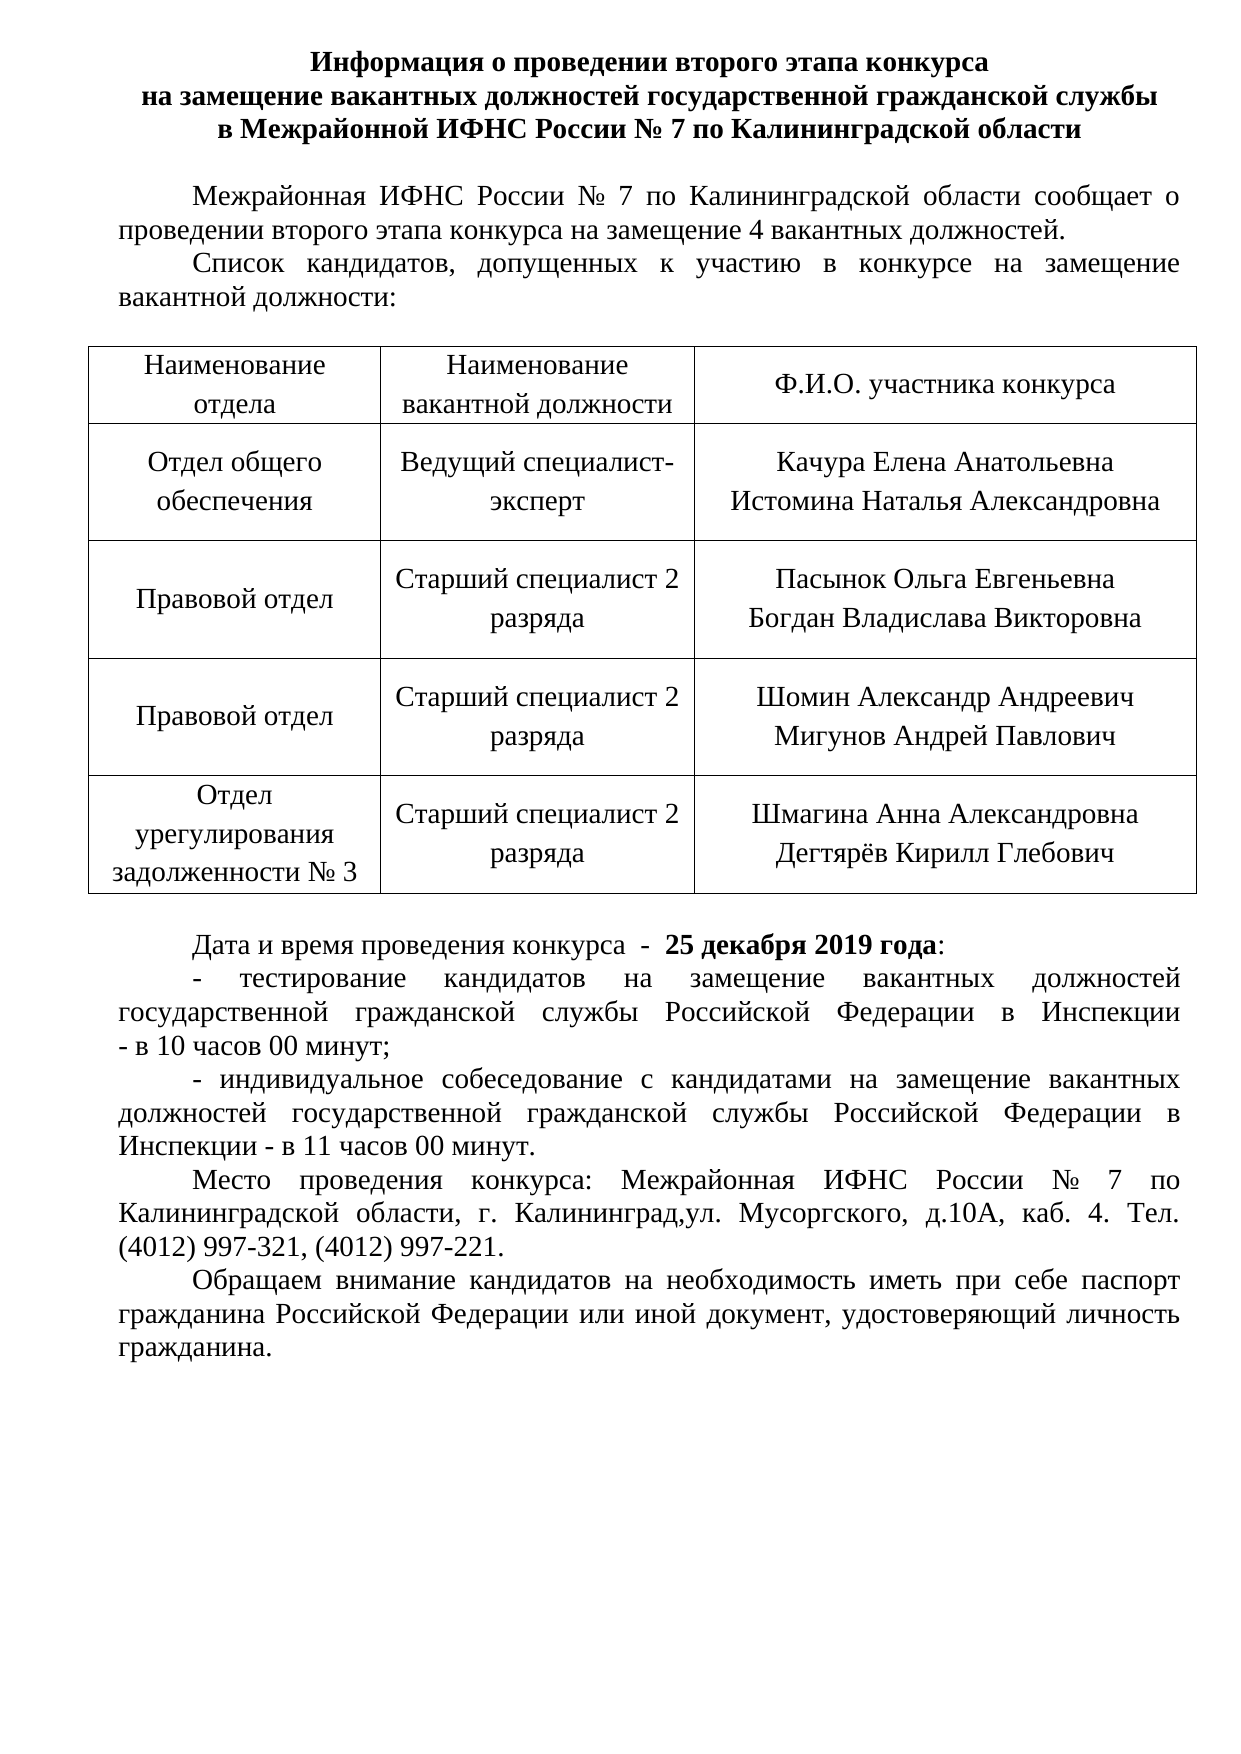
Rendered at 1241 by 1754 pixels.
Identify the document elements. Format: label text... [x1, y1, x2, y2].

table_cell Отдел урегулирования задолженности № 3 [89, 776, 380, 892]
table_cell Правовой отдел [89, 541, 380, 658]
text Обращаем внимание кандидатов на необходимость иметь при себе паспорт гражданина Российской Федерации или иной документ, удостоверяющий личность гражданина. [118, 1262, 1181, 1363]
table_header Ф.И.О. участника конкурса [695, 347, 1196, 423]
table_cell Пасынок Ольга Евгеньевна Богдан Владислава Викторовна [695, 541, 1196, 658]
text Место проведения конкурса: Межрайонная ИФНС России № 7 по Калининградской области, г. Калининград,ул. Мусоргского, д.10А, каб. 4. Тел. (4012) 997-321, (4012) 997-221. [118, 1162, 1181, 1262]
table_cell Старший специалист 2 разряда [381, 776, 694, 892]
table_cell Старший специалист 2 разряда [381, 541, 694, 658]
table_cell Отдел общего обеспечения [89, 424, 380, 540]
table_cell Ведущий специалист-эксперт [381, 424, 694, 540]
table_cell Шомин Александр Андреевич Мигунов Андрей Павлович [695, 659, 1196, 775]
subtitle в Межрайонной ИФНС России № 7 по Калининградской области [118, 111, 1181, 145]
text Список кандидатов, допущенных к участию в конкурсе на замещение вакантной должности: [118, 246, 1181, 313]
text Дата и время проведения конкурса - 25 декабря 2019 года: [118, 927, 1181, 961]
subtitle Информация о проведении второго этапа конкурса [118, 44, 1181, 78]
text - тестирование кандидатов на замещение вакантных должностей государственной гражданской службы Российской Федерации в Инспекции - в 10 часов 00 минут; [118, 961, 1181, 1061]
table_header Наименование отдела [89, 347, 380, 423]
text - индивидуальное собеседование с кандидатами на замещение вакантных должностей государственной гражданской службы Российской Федерации в Инспекции - в 11 часов 00 минут. [118, 1061, 1181, 1162]
table_cell Правовой отдел [89, 659, 380, 775]
table_cell Качура Елена Анатольевна Истомина Наталья Александровна [695, 424, 1196, 540]
table_cell Старший специалист 2 разряда [381, 659, 694, 775]
table_header Наименование вакантной должности [381, 347, 694, 423]
text Межрайонная ИФНС России № 7 по Калининградской области сообщает о проведении второго этапа конкурса на замещение 4 вакантных должностей. [118, 178, 1181, 246]
subtitle на замещение вакантных должностей государственной гражданской службы [118, 78, 1181, 111]
table_cell Шмагина Анна Александровна Дегтярёв Кирилл Глебович [695, 776, 1196, 892]
